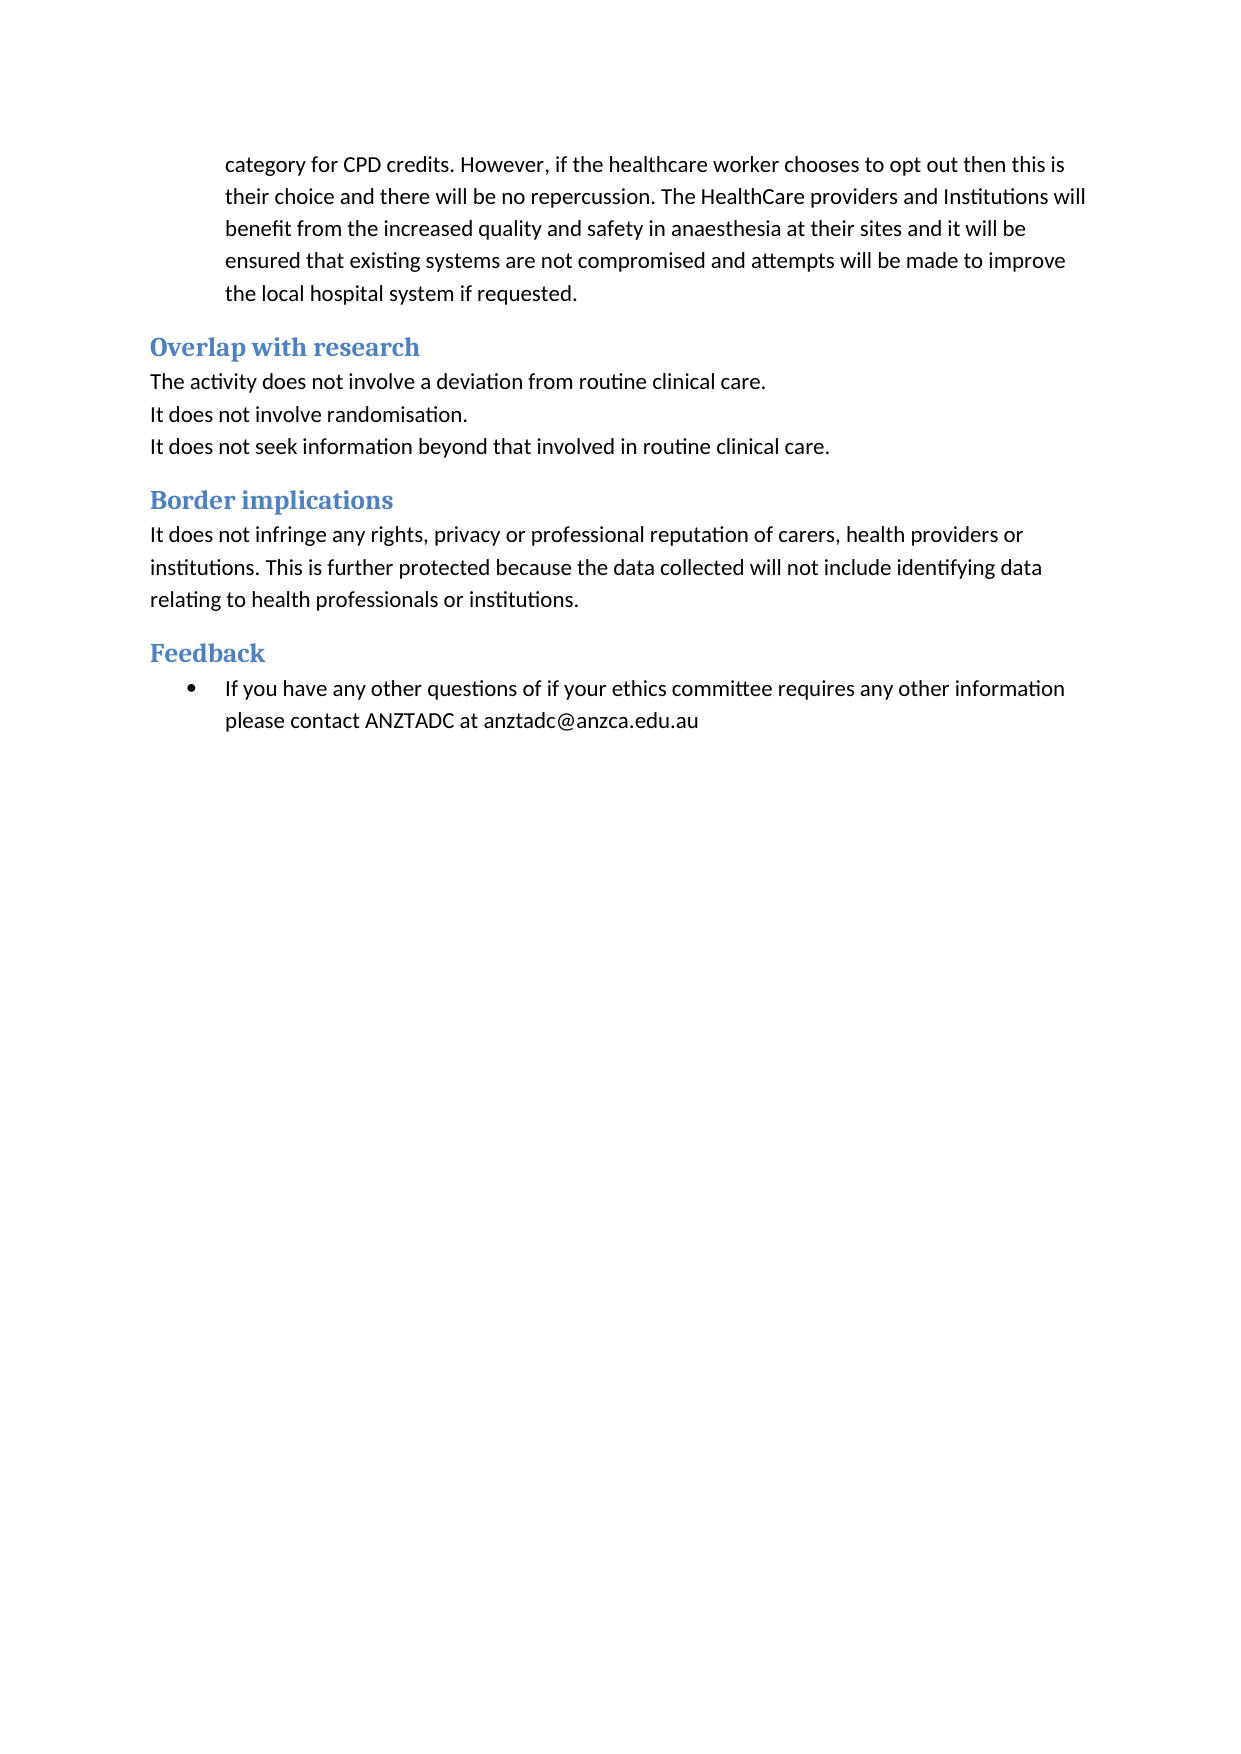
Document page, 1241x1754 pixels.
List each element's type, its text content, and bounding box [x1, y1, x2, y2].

subtitle Feedback [150, 638, 1090, 669]
subtitle Overlap with research [150, 332, 1090, 363]
subtitle Border implications [150, 485, 1090, 516]
text The activity does not involve a deviation from routine clinical care. [150, 367, 1090, 396]
text It does not infringe any rights, privacy or professional reputation of carers, health providers or institutions. This is further protected because the data collected will not include identifying data relating to health professionals or institutions. [150, 521, 1090, 613]
text It does not involve randomisation. [150, 400, 1090, 428]
list If you have any other questions of if your ethics committee requires any other information please contact ANZTADC at anztadc@anzca.edu.au [187, 674, 1090, 734]
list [187, 150, 1090, 307]
text It does not seek information beyond that involved in routine clinical care. [150, 432, 1090, 460]
